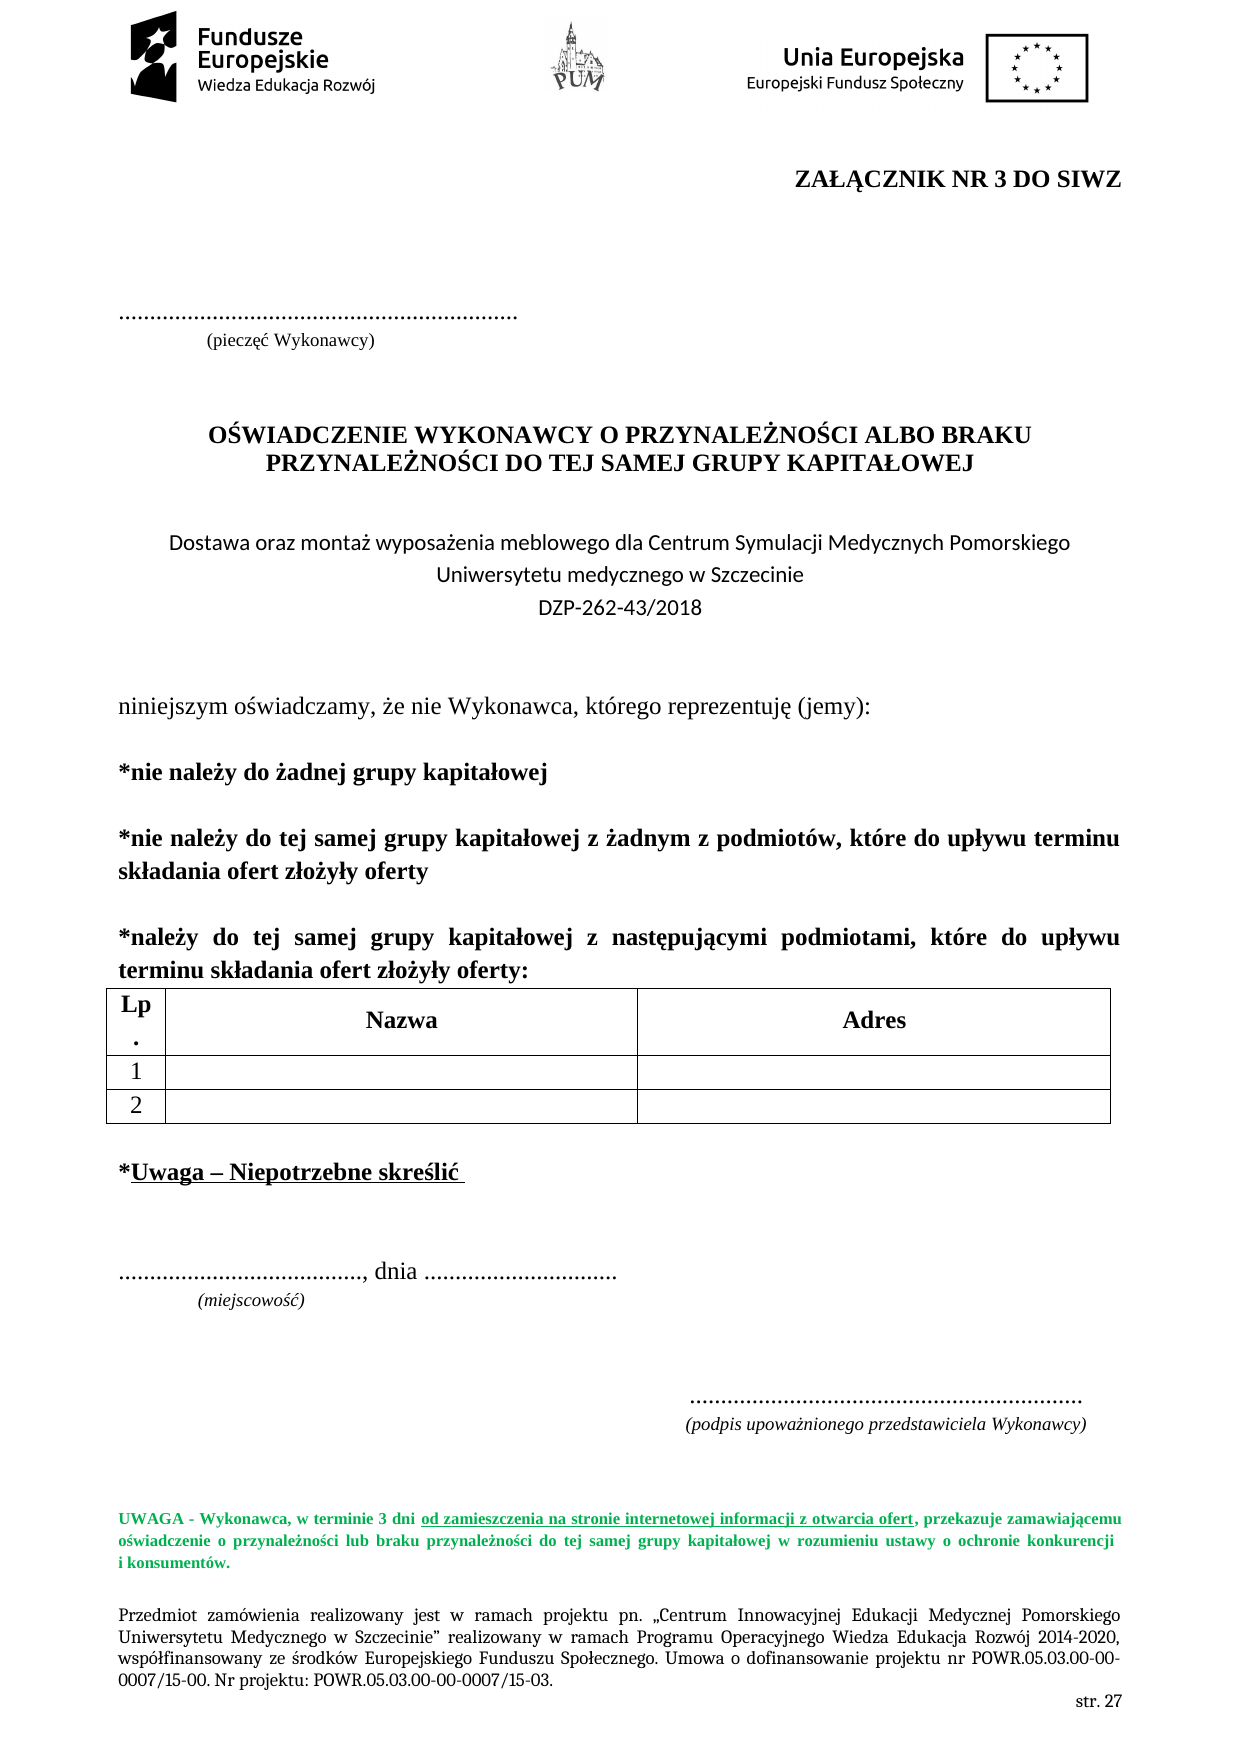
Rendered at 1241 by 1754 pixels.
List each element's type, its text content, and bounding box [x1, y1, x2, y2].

table_cell [638, 1056, 1110, 1089]
table_cell [166, 1090, 637, 1123]
text ................................................................ [118, 296, 1122, 324]
table_header Nazwa [166, 989, 637, 1055]
picture [544, 17, 609, 93]
table_header Lp. [107, 989, 165, 1055]
text (miejscowość) [118, 1289, 1122, 1311]
text *należy do tej samej grupy kapitałowej z następującymi podmiotami, które do upływu terminu składania ofert złożyły oferty: [118, 922, 1122, 984]
table_header Adres [638, 989, 1110, 1055]
text UWAGA - Wykonawca, w terminie 3 dni od zamieszczenia na stronie internetowej informacji z otwarcia ofert, przekazuje zamawiającemu oświadczenie o przynależności lub braku przynależności do tej samej grupy kapitałowej w rozumieniu ustawy o ochronie konkurencji i konsumentów. [118, 1509, 1122, 1572]
text *Uwaga – Niepotrzebne skreślić [118, 1157, 1122, 1186]
picture [118, 0, 386, 105]
text niniejszym oświadczamy, że nie Wykonawca, którego reprezentuję (jemy): [118, 691, 1122, 719]
text (pieczęć Wykonawcy) [162, 329, 1122, 350]
text *nie należy do żadnej grupy kapitałowej [118, 757, 1122, 786]
table_cell [638, 1090, 1110, 1123]
table_cell [166, 1056, 637, 1089]
text ZAŁĄCZNIK NR 3 DO SIWZ [118, 164, 1122, 192]
text ......................................., dnia ............................... [118, 1256, 1122, 1285]
text *nie należy do tej samej grupy kapitałowej z żadnym z podmiotów, które do upływu terminu składania ofert złożyły oferty [118, 823, 1122, 885]
table_cell 1 [107, 1056, 165, 1089]
text (podpis upoważnionego przedstawiciela Wykonawcy) [650, 1413, 1122, 1434]
text ............................................................... [650, 1380, 1122, 1408]
subtitle OŚWIADCZENIE WYKONAWCY O PRZYNALEŻNOŚCI ALBO BRAKU PRZYNALEŻNOŚCI DO TEJ SAMEJ GRUPY KAPITAŁOWEJ [118, 420, 1122, 477]
picture [738, 29, 1095, 114]
table_cell 2 [107, 1090, 165, 1123]
